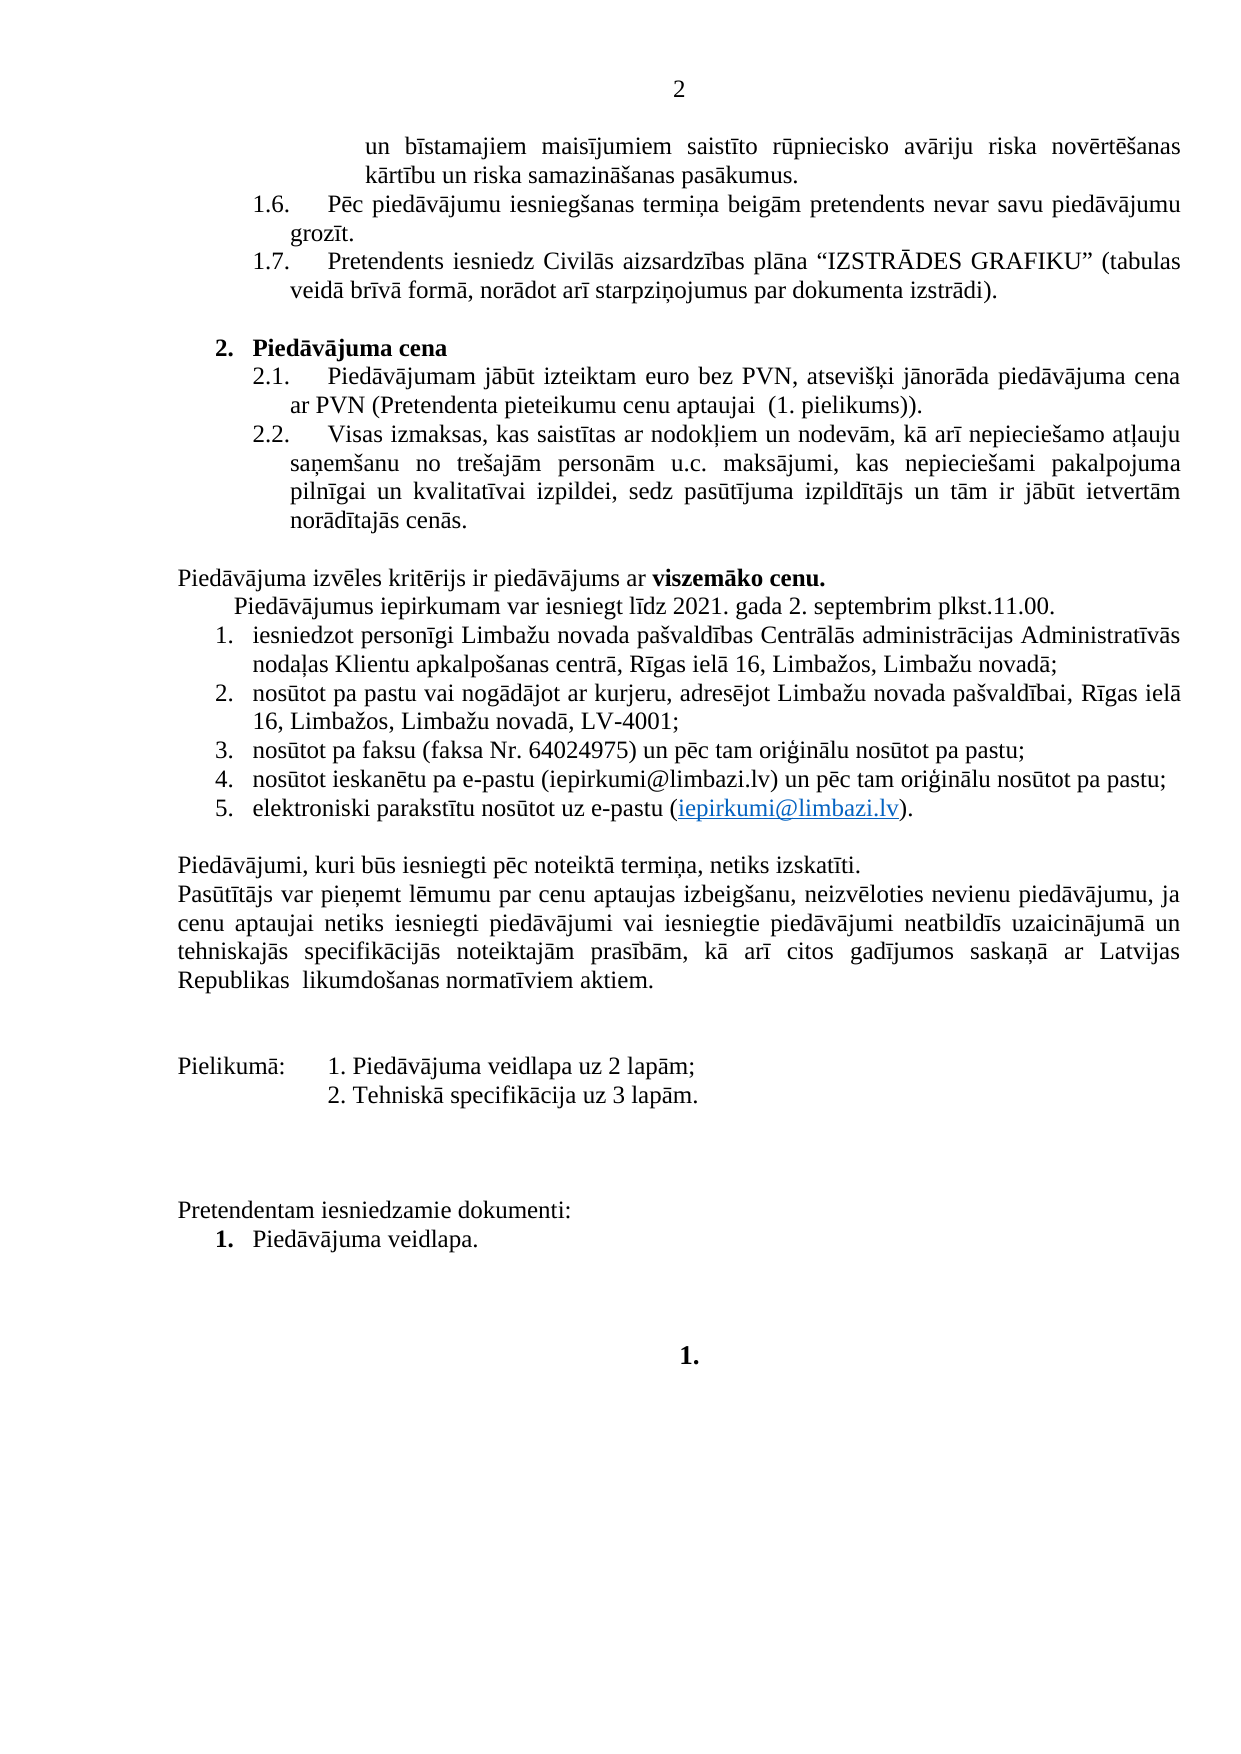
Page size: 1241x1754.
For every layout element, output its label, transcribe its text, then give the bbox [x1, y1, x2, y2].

text Piedāvājumus iepirkumam var iesniegt līdz 2021. gada 2. septembrim plkst.11.00. [177, 591, 1181, 620]
list nosūtot pa pastu vai nogādājot ar kurjeru, adresējot Limbažu novada pašvaldībai, Rīgas ielā 16, Limbažos, Limbažu novadā, LV-4001; [215, 678, 1181, 735]
list Visas izmaksas, kas saistītas ar nodokļiem un nodevām, kā arī nepieciešamo atļauju saņemšanu no trešajām personām u.c. maksājumi, kas nepieciešami pakalpojuma pilnīgai un kvalitatīvai izpildei, sedz pasūtījuma izpildītājs un tām ir jābūt ietvertām norādītajās cenās. [252, 419, 1181, 534]
list Pretendents iesniedz Civilās aizsardzības plāna “IZSTRĀDES GRAFIKU” (tabulas veidā brīvā formā, norādot arī starpziņojumus par dokumenta izstrādi). [252, 246, 1181, 304]
text Pasūtītājs var pieņemt lēmumu par cenu aptaujas izbeigšanu, neizvēloties nevienu piedāvājumu, ja cenu aptaujai netiks iesniegti piedāvājumi vai iesniegtie piedāvājumi neatbildīs uzaicinājumā un tehniskajās specifikācijās noteiktajām prasībām, kā arī citos gadījumos saskaņā ar Latvijas Republikas likumdošanas normatīviem aktiem. [177, 879, 1181, 994]
list Piedāvājumam jābūt izteiktam euro bez PVN, atsevišķi jānorāda piedāvājuma cena ar PVN (Pretendenta pieteikumu cenu aptaujai (1. pielikums)). [252, 361, 1181, 419]
list Piedāvājuma veidlapa. [215, 1224, 1181, 1253]
list Pēc piedāvājumu iesniegšanas termiņa beigām pretendents nevar savu piedāvājumu grozīt. [252, 189, 1181, 246]
list Piedāvājuma cena [215, 333, 1181, 361]
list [290, 131, 1181, 189]
list elektroniski parakstītu nosūtot uz e-pastu (iepirkumi@limbazi.lv). [215, 793, 1181, 821]
text Pretendentam iesniedzamie dokumenti: [177, 1195, 1181, 1224]
list nosūtot pa faksu (faksa Nr. 64024975) un pēc tam oriģinālu nosūtot pa pastu; [215, 735, 1181, 764]
text 2. Tehniskā specifikācija uz 3 lapām. [252, 1080, 1181, 1109]
list nosūtot ieskanētu pa e-pastu (iepirkumi@limbazi.lv) un pēc tam oriģinālu nosūtot pa pastu; [215, 764, 1181, 793]
list iesniedzot personīgi Limbažu novada pašvaldības Centrālās administrācijas Administratīvās nodaļas Klientu apkalpošanas centrā, Rīgas ielā 16, Limbažos, Limbažu novadā; [215, 620, 1181, 678]
text Piedāvājumi, kuri būs iesniegti pēc noteiktā termiņa, netiks izskatīti. [177, 850, 1181, 879]
text Piedāvājuma izvēles kritērijs ir piedāvājums ar viszemāko cenu. [177, 563, 1181, 591]
text Pielikumā: 1. Piedāvājuma veidlapa uz 2 lapām; [177, 1051, 1181, 1080]
